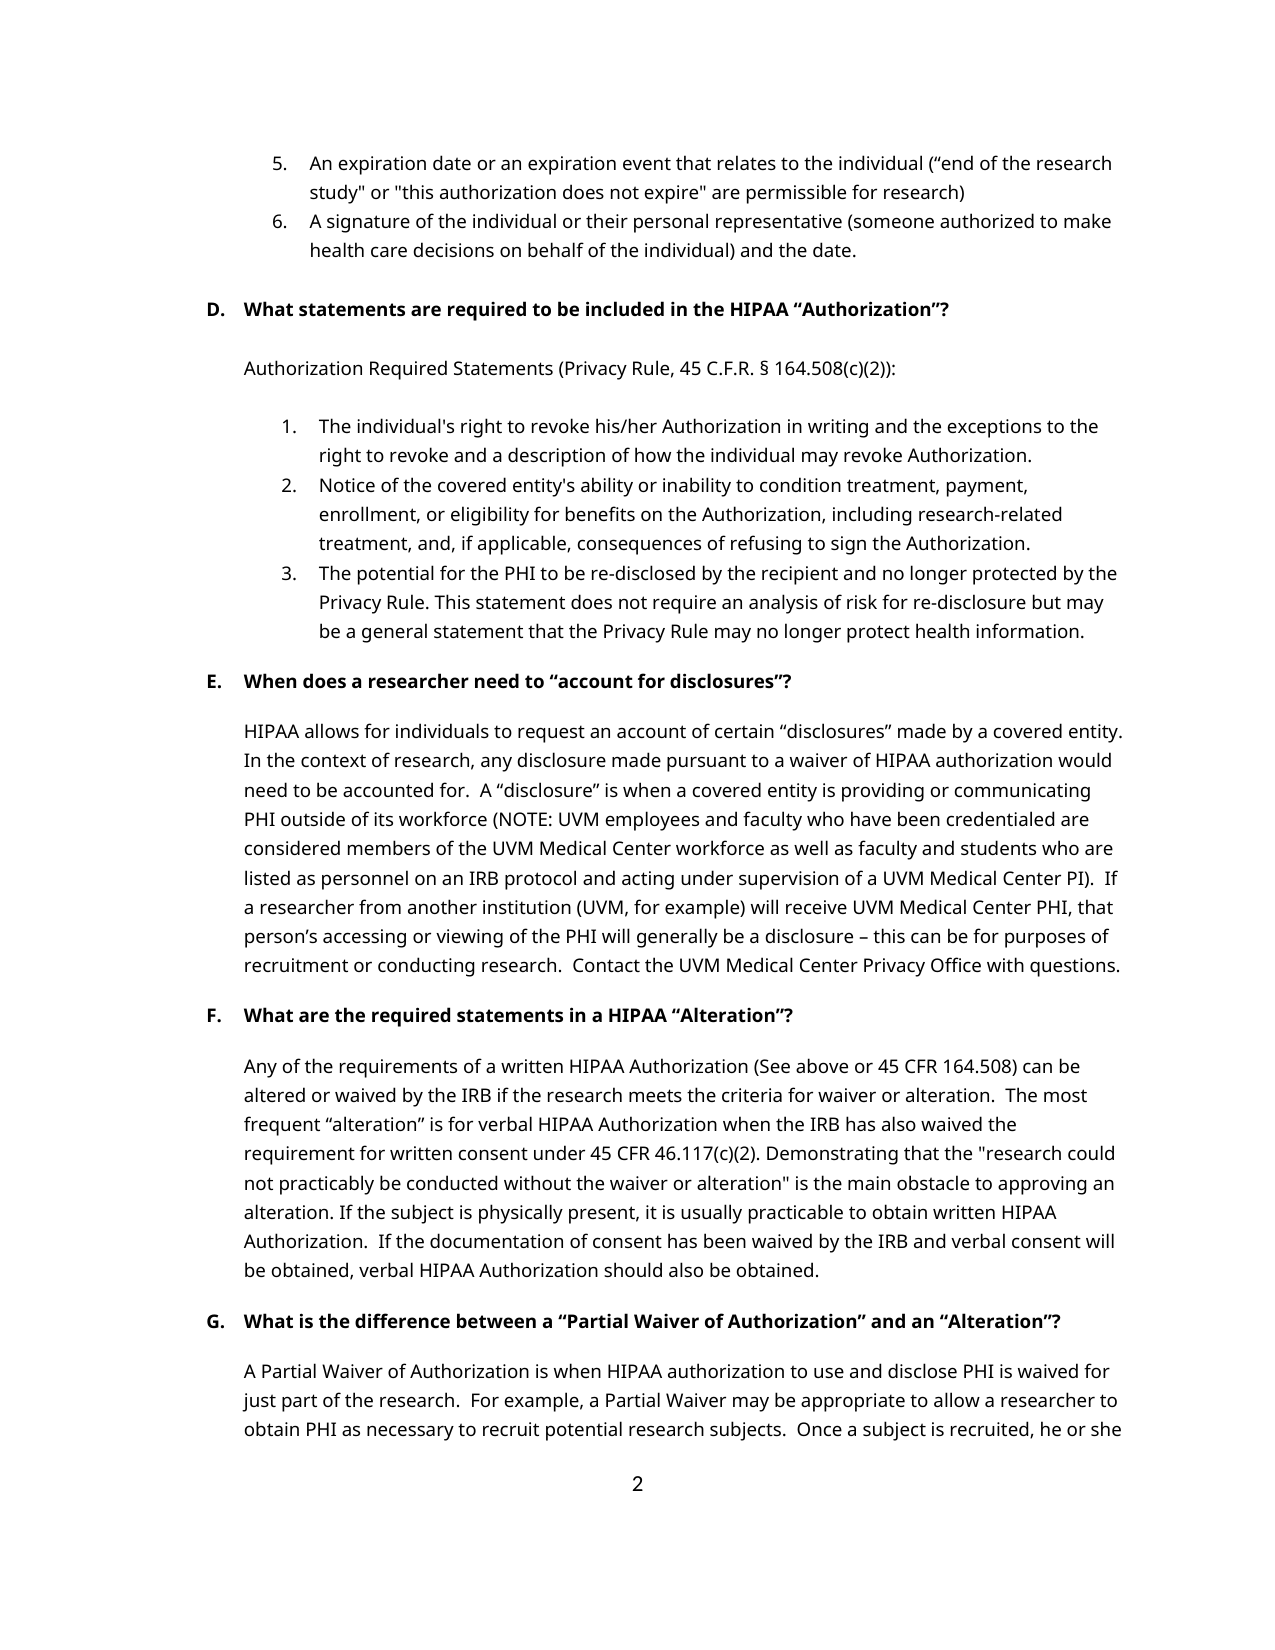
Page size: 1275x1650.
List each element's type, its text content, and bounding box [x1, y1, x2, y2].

text HIPAA allows for individuals to request an account of certain “disclosures” made by a covered entity. In the context of research, any disclosure made pursuant to a waiver of HIPAA authorization would need to be accounted for. A “disclosure” is when a covered entity is providing or communicating PHI outside of its workforce (NOTE: UVM employees and faculty who have been credentialed are considered members of the UVM Medical Center workforce as well as faculty and students who are listed as personnel on an IRB protocol and acting under supervision of a UVM Medical Center PI). If a researcher from another institution (UVM, for example) will receive UVM Medical Center PHI, that person’s accessing or viewing of the PHI will generally be a disclosure – this can be for purposes of recruitment or conducting research. Contact the UVM Medical Center Privacy Office with questions. [244, 718, 1125, 978]
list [244, 1358, 1125, 1442]
list A signature of the individual or their personal representative (someone authorized to make health care decisions on behalf of the individual) and the date. [272, 208, 1125, 263]
list The individual's right to revoke his/her Authorization in writing and the exceptions to the right to revoke and a description of how the individual may revoke Authorization. [281, 413, 1125, 468]
list Authorization Required Statements (Privacy Rule, 45 C.F.R. § 164.508(c)(2)): [244, 355, 1125, 380]
list What are the required statements in a HIPAA “Alteration”? [206, 1003, 1125, 1028]
list An expiration date or an expiration event that relates to the individual (“end of the research study" or "this authorization does not expire" are permissible for research) [272, 150, 1125, 205]
list What is the difference between a “Partial Waiver of Authorization” and an “Alteration”? [206, 1308, 1125, 1333]
list When does a researcher need to “account for disclosures”? [206, 668, 1125, 694]
list The potential for the PHI to be re-disclosed by the recipient and no longer protected by the Privacy Rule. This statement does not require an analysis of risk for re-disclosure but may be a general statement that the Privacy Rule may no longer protect health information. [281, 560, 1125, 644]
text Any of the requirements of a written HIPAA Authorization (See above or 45 CFR 164.508) can be altered or waived by the IRB if the research meets the criteria for waiver or alteration. The most frequent “alteration” is for verbal HIPAA Authorization when the IRB has also waived the requirement for written consent under 45 CFR 46.117(c)(2). Demonstrating that the "research could not practicably be conducted without the waiver or alteration" is the main obstacle to approving an alteration. If the subject is physically present, it is usually practicable to obtain written HIPAA Authorization. If the documentation of consent has been waived by the IRB and verbal consent will be obtained, verbal HIPAA Authorization should also be obtained. [244, 1053, 1125, 1283]
list Notice of the covered entity's ability or inability to condition treatment, payment, enrollment, or eligibility for benefits on the Authorization, including research-related treatment, and, if applicable, consequences of refusing to sign the Authorization. [281, 472, 1125, 556]
list What statements are required to be included in the HIPAA “Authorization”? [206, 296, 1125, 322]
